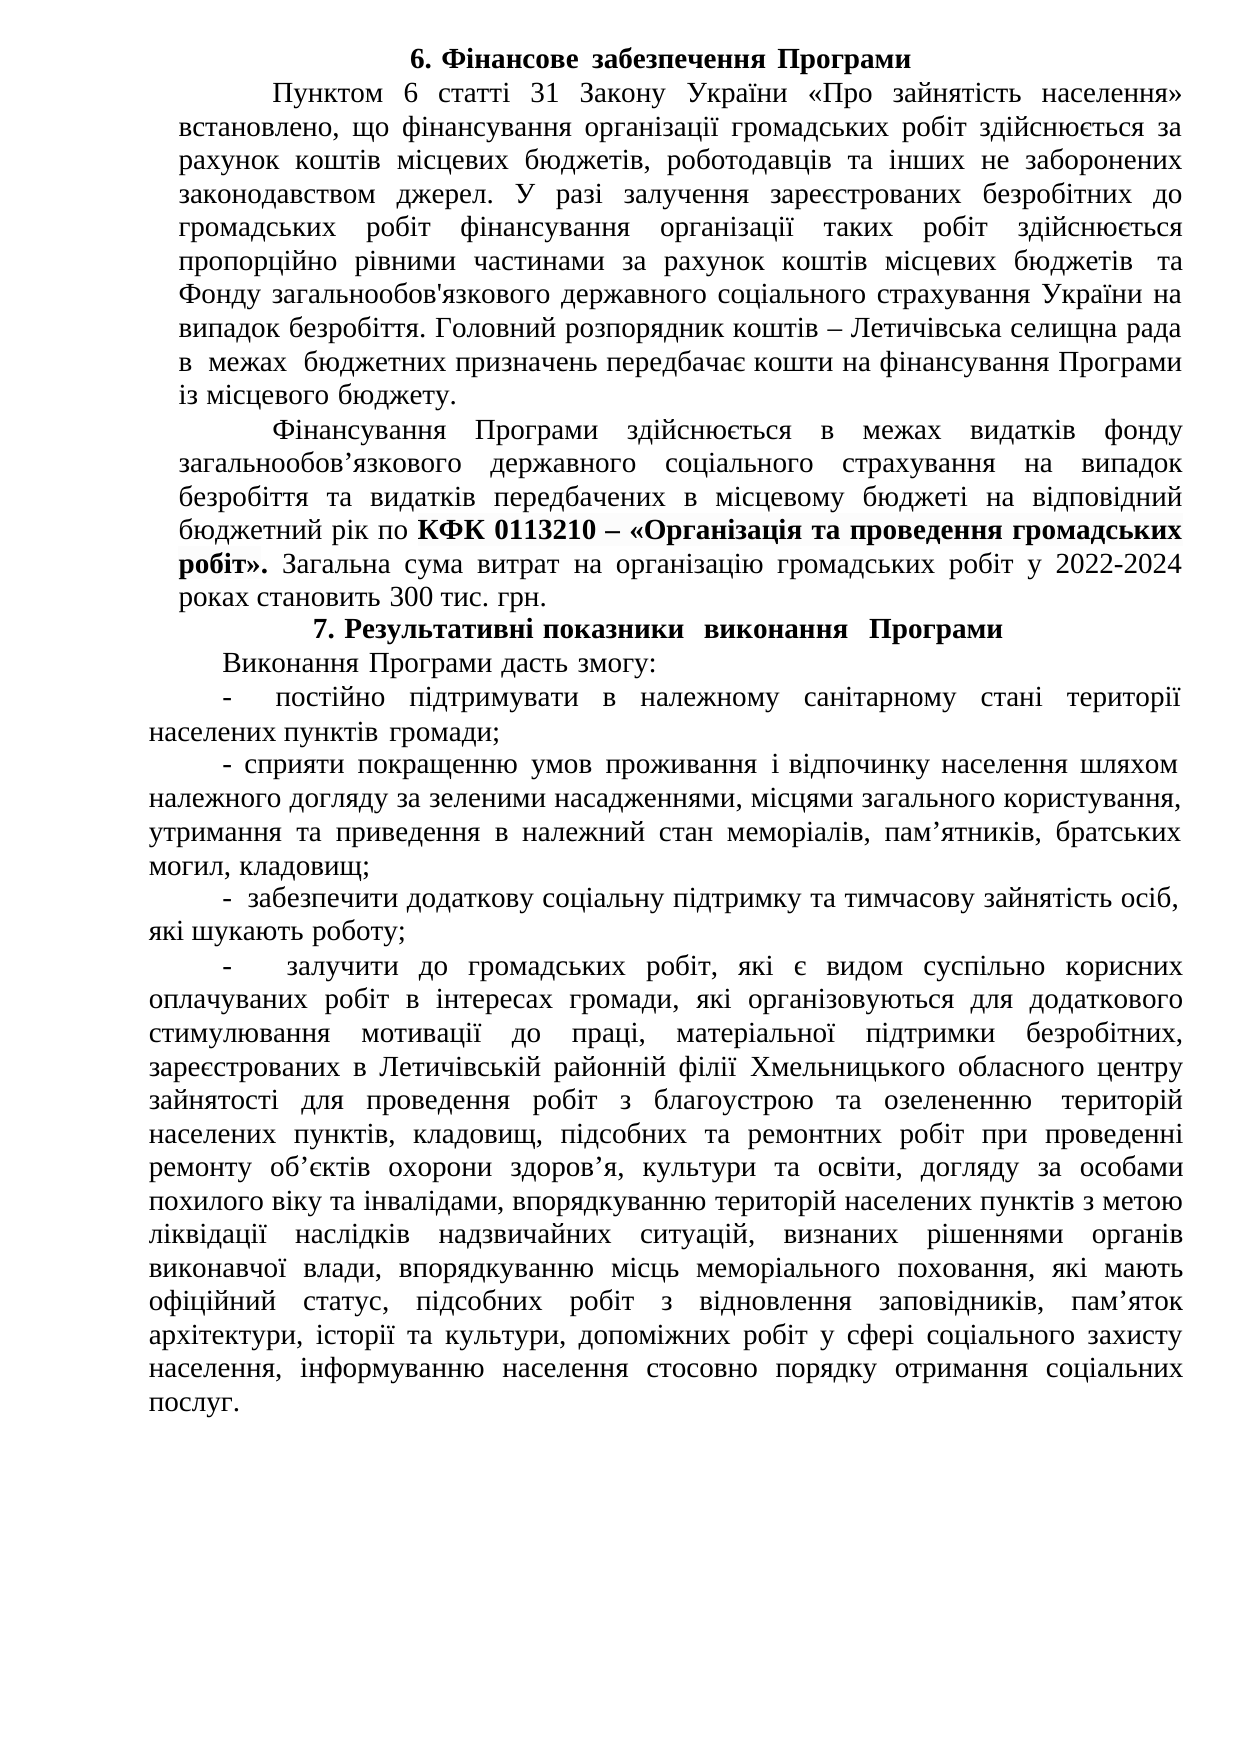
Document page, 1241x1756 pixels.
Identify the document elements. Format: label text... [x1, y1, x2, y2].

text Виконання Програми дасть змогу: [222, 646, 1194, 679]
text належного догляду за зеленими насадженнями, місцями загального користування, утримання та приведення в належний стан меморіалів, пам’ятників, братських могил, кладовищ; [148, 781, 1182, 881]
list залучити до громадських робіт, які є видом суспільно корисних оплачуваних робіт в інтересах громади, які організовуються для додаткового стимулювання мотивації до праці, матеріальної підтримки безробітних, зареєстрованих в Летичівській районній філії Хмельницького обласного центру зайнятості для проведення робіт з благоустрою та озелененню територій населених пунктів, кладовищ, підсобних та ремонтних робіт при проведенні ремонту об’єктів охорони здоров’я, культури та освіти, догляду за особами похилого віку та інвалідами, впорядкуванню територій населених пунктів з метою ліквідації наслідків надзвичайних ситуацій, визнаних рішеннями органів виконавчої влади, впорядкуванню місць меморіального поховання, які мають офіційний статус, підсобних робіт з відновлення заповідників, пам’яток архітектури, історії та культури, допоміжних робіт у сфері соціального захисту населення, інформуванню населення стосовно порядку отримання соціальних послуг. [148, 948, 1183, 1418]
list сприяти покращенню умов проживання і відпочинку населення шляхом [222, 748, 1194, 780]
text Фінансування Програми здійснюється в межах видатків фонду загальнообов’язкового державного соціального страхування на випадок безробіття та видатків передбачених в місцевому бюджеті на відповідний бюджетний рік по КФК 0113210 – «Організація та проведення громадських робіт». Загальна сума витрат на організацію громадських робіт у 2022-2024 роках становить 300 тис. грн. [178, 412, 1183, 613]
subtitle Фінансове забезпечення Програми [410, 41, 1194, 74]
text Пунктом 6 статті 31 Закону України «Про зайнятість населення» встановлено, що фінансування організації громадських робіт здійснюється за рахунок коштів місцевих бюджетів, роботодавців та інших не заборонених законодавством джерел. У разі залучення зареєстрованих безробітних до громадських робіт фінансування організації таких робіт здійснюється пропорційно рівними частинами за рахунок коштів місцевих бюджетів та Фонду загальнообов'язкового державного соціального страхування України на випадок безробіття. Головний розпорядник коштів – Летичівська селищна рада в межах бюджетних призначень передбачає кошти на фінансування Програми із місцевого бюджету. [178, 75, 1183, 411]
list забезпечити додаткову соціальну підтримку та тимчасову зайнятість осіб, які шукають роботу; [148, 881, 1180, 947]
list постійно підтримувати в належному санітарному стані території населених пунктів громади; [148, 679, 1181, 747]
subtitle Результативні показники виконання Програми [313, 613, 1194, 646]
